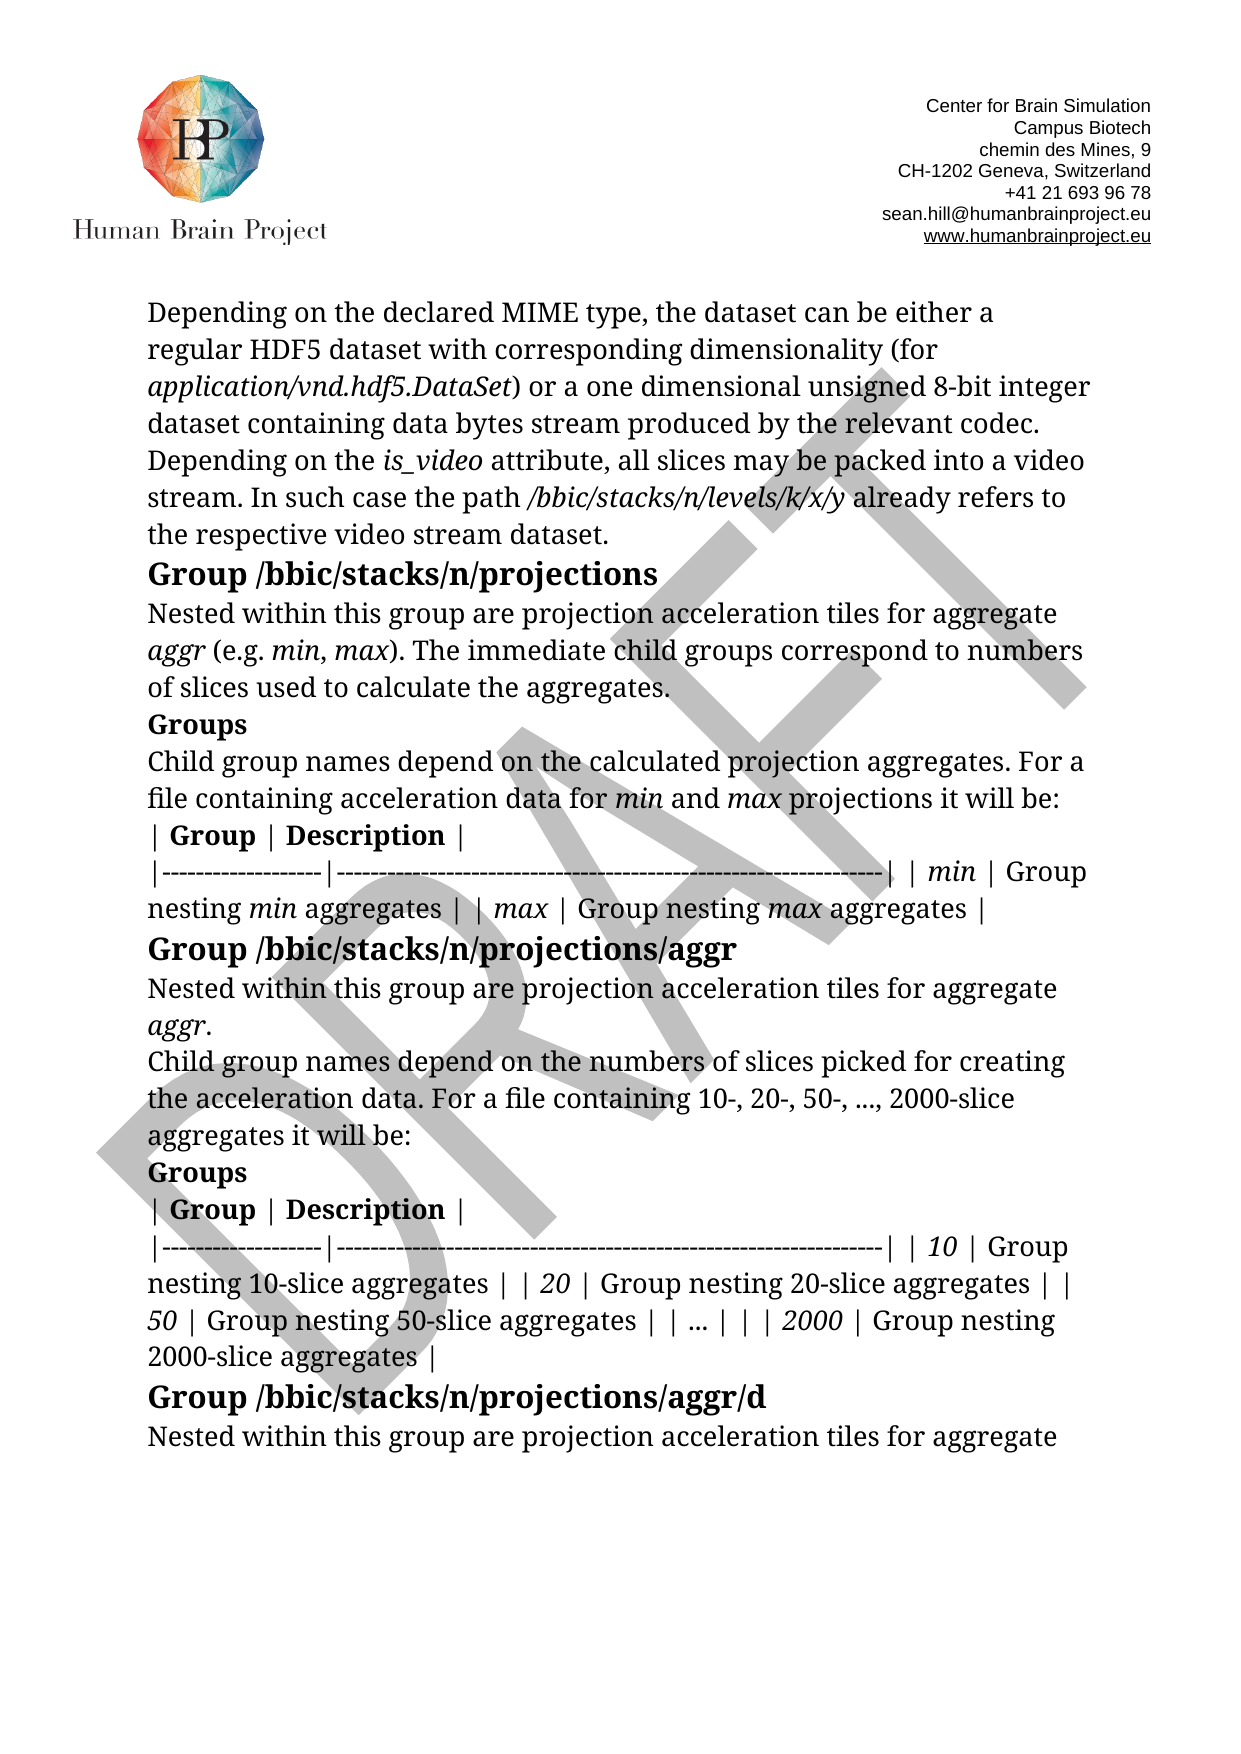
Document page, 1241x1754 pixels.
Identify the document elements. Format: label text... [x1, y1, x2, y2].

text | Group | Description | |-------------------|-----------------------------------------------------------------| | min | Group nesting min aggregates | | max | Group nesting max aggregates | [147, 816, 1093, 927]
text Child group names depend on the numbers of slices picked for creating the acceleration data. For a file containing 10-, 20-, 50-, ..., 2000-slice aggregates it will be: [147, 1043, 1093, 1153]
text Depending on the declared MIME type, the dataset can be either a regular HDF5 dataset with corresponding dimensionality (for application/vnd.hdf5.DataSet) or a one dimensional unsigned 8-bit integer dataset containing data bytes stream produced by the relevant codec. [147, 294, 1093, 441]
text Child group names depend on the calculated projection aggregates. For a file containing acceleration data for min and max projections it will be: [147, 742, 1093, 816]
text Nested within this group are projection acceleration tiles for aggregate aggr. [147, 969, 1093, 1043]
text | Group | Description | |-------------------|-----------------------------------------------------------------| | 10 | Group nesting 10-slice aggregates | | 20 | Group nesting 20-slice aggregates | | 50 | Group nesting 50-slice aggregates | | ... | | | 2000 | Group nesting 2000-slice aggregates | [147, 1190, 1093, 1375]
text Groups [147, 1153, 1093, 1190]
text Depending on the is_video attribute, all slices may be packed into a video stream. In such case the path /bbic/stacks/n/levels/k/x/y already refers to the respective video stream dataset. [147, 441, 1093, 552]
text Group /bbic/stacks/n/projections/aggr/d [147, 1375, 1093, 1417]
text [147, 1417, 1093, 1454]
text Nested within this group are projection acceleration tiles for aggregate aggr (e.g. min, max). The immediate child groups correspond to numbers of slices used to calculate the aggregates. [147, 595, 1093, 705]
text Group /bbic/stacks/n/projections/aggr [147, 927, 1093, 969]
text Group /bbic/stacks/n/projections [147, 552, 1093, 595]
text Groups [147, 705, 1093, 742]
